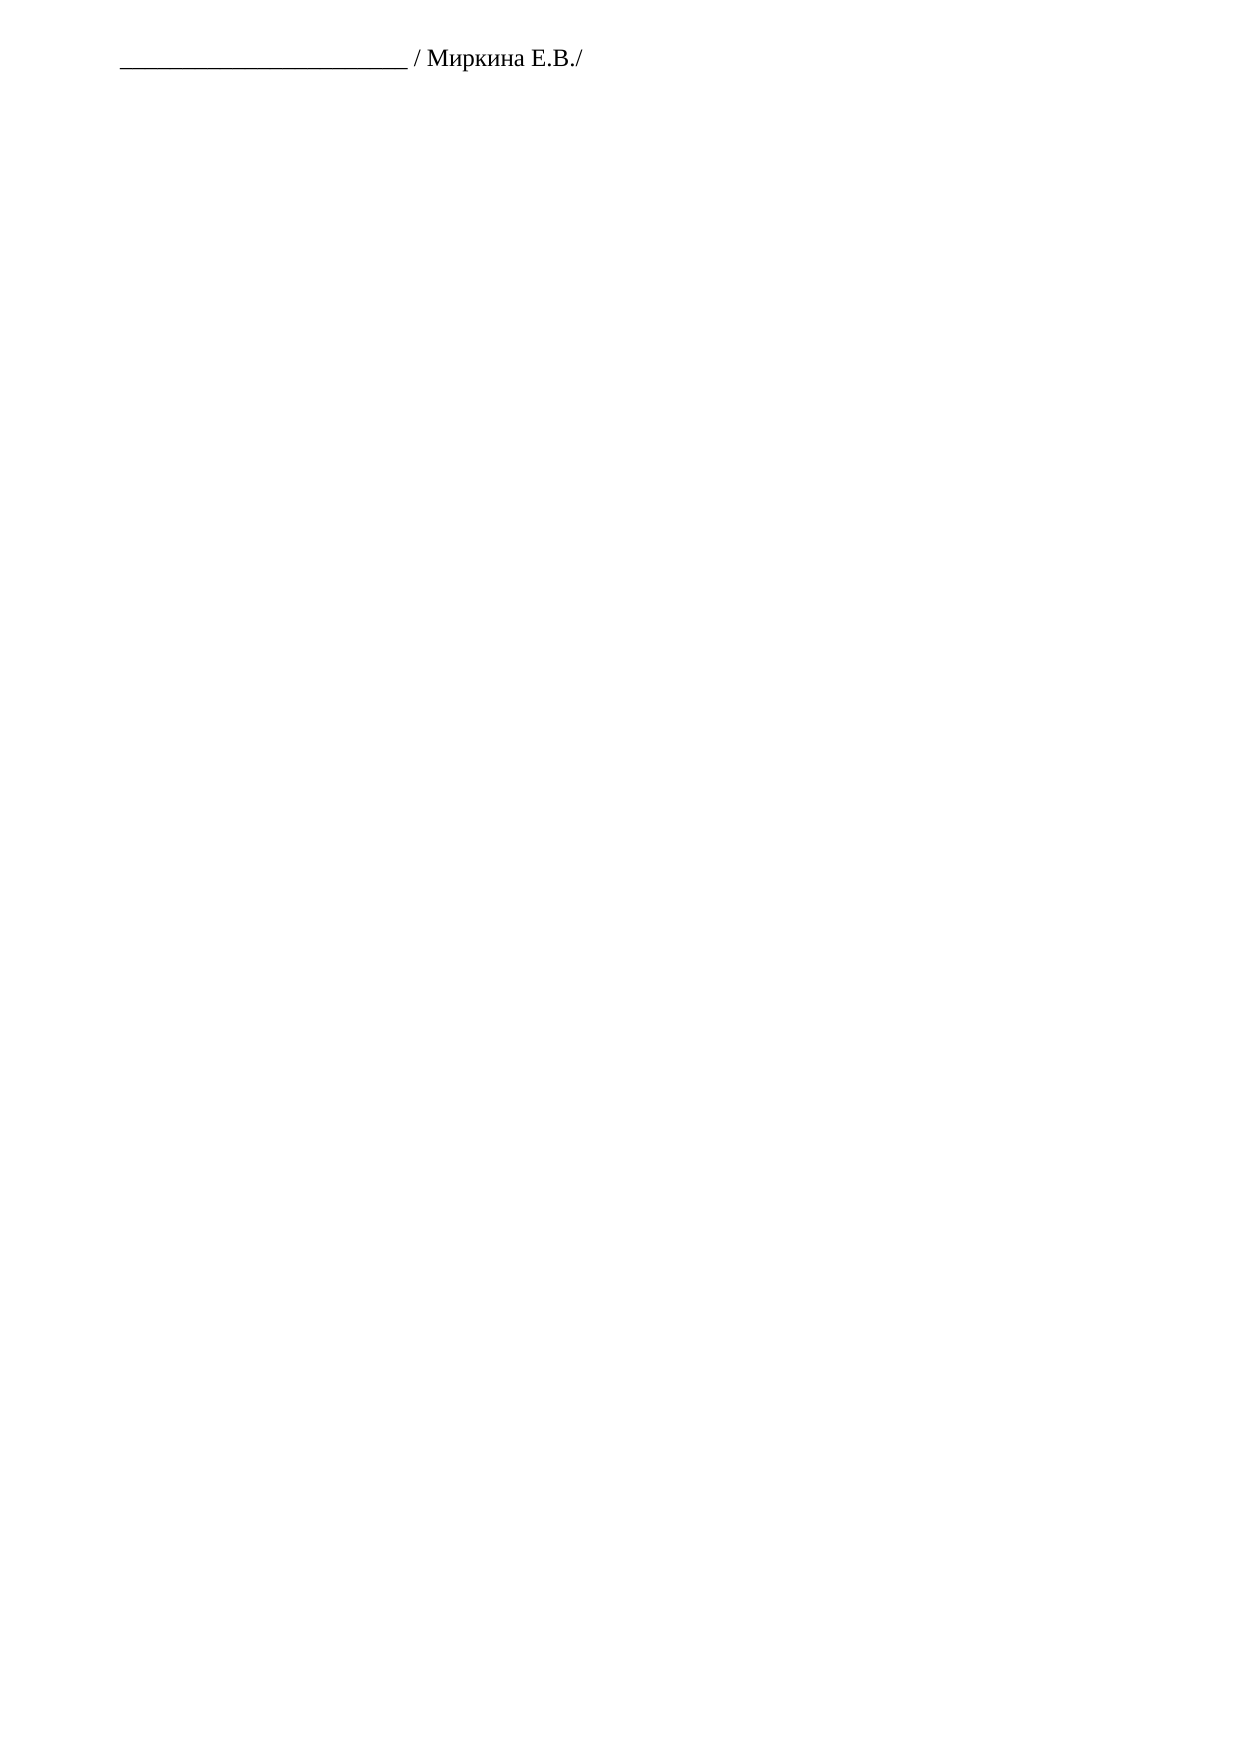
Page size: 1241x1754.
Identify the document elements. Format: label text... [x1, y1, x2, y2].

table_cell _______________________ / Миркина Е.В./ [109, 15, 1163, 101]
